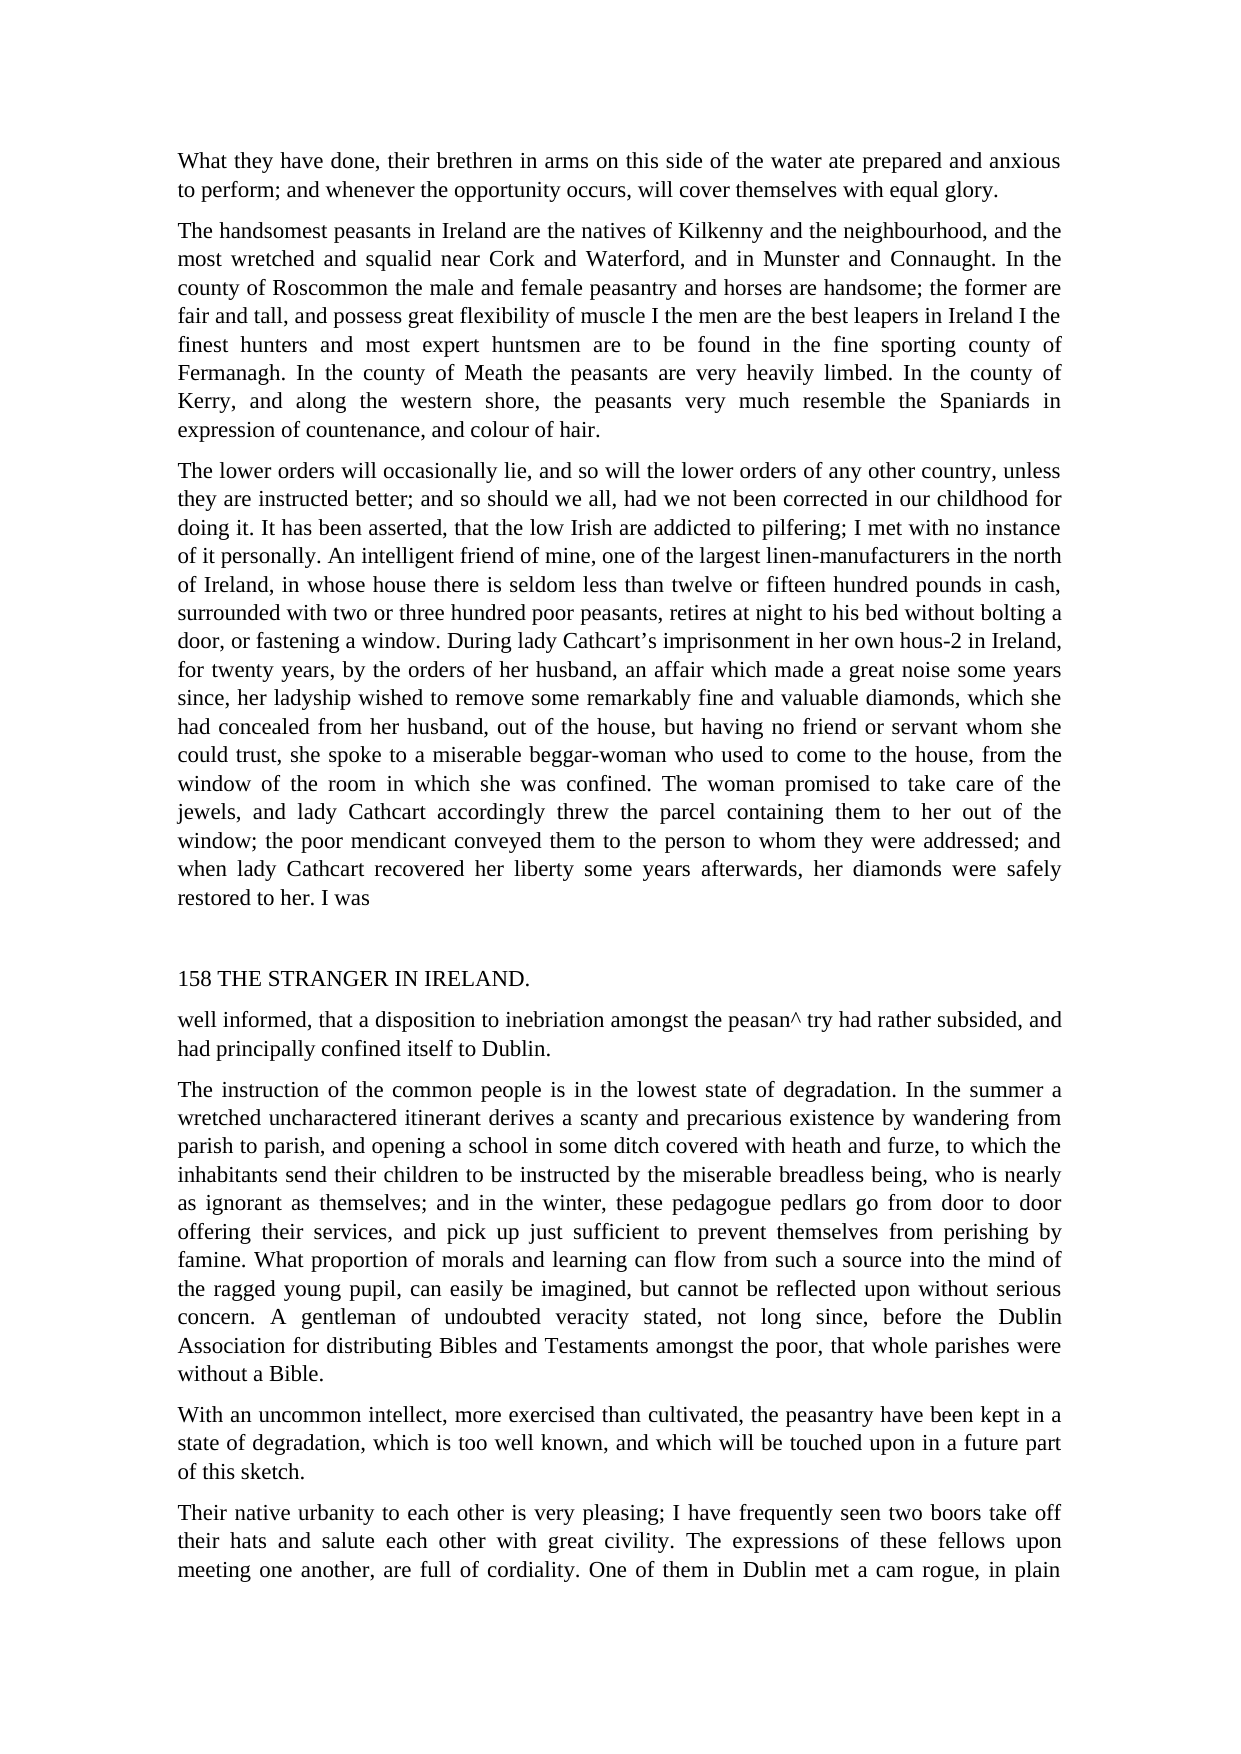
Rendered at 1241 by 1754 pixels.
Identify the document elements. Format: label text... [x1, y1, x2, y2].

text The handsomest peasants in Ireland are the natives of Kilkenny and the neighbourhood, and the most wretched and squalid near Cork and Waterford, and in Munster and Connaught. In the county of Roscommon the male and female peasantry and horses are handsome; the former are fair and tall, and possess great flexibility of muscle I the men are the best leapers in Ireland I the finest hunters and most expert huntsmen are to be found in the fine sporting county of Fermanagh. In the county of Meath the peasants are very heavily limbed. In the county of Kerry, and along the western shore, the peasants very much resemble the Spaniards in expression of countenance, and colour of hair. [177, 217, 1063, 442]
text The instruction of the common people is in the lowest state of degradation. In the summer a wretched uncharactered itinerant derives a scanty and precarious existence by wandering from parish to parish, and opening a school in some ditch covered with heath and furze, to which the inhabitants send their children to be instructed by the miserable breadless being, who is nearly as ignorant as themselves; and in the winter, these pedagogue pedlars go from door to door offering their services, and pick up just sufficient to prevent themselves from perishing by famine. What proportion of morals and learning can flow from such a source into the mind of the ragged young pupil, can easily be imagined, but cannot be reflected upon without serious concern. A gentleman of undoubted veracity stated, not long since, before the Dublin Association for distributing Bibles and Testaments amongst the poor, that whole parishes were without a Bible. [177, 1076, 1063, 1386]
text well informed, that a disposition to inebriation amongst the peasan^ try had rather subsided, and had principally confined itself to Dublin. [177, 1006, 1063, 1061]
text With an uncommon intellect, more exercised than cultivated, the peasantry have been kept in a state of degradation, which is too well known, and which will be touched upon in a future part of this sketch. [177, 1401, 1063, 1484]
text The lower orders will occasionally lie, and so will the lower orders of any other country, unless they are instructed better; and so should we all, had we not been corrected in our childhood for doing it. It has been asserted, that the low Irish are addicted to pilfering; I met with no instance of it personally. An intelligent friend of mine, one of the largest linen-manufacturers in the north of Ireland, in whose house there is seldom less than twelve or fifteen hundred pounds in cash, surrounded with two or three hundred poor peasants, retires at night to his bed without bolting a door, or fastening a window. During lady Cathcart’s imprisonment in her own hous-2 in Ireland, for twenty years, by the orders of her husband, an affair which made a great noise some years since, her ladyship wished to remove some remarkably fine and valuable diamonds, which she had concealed from her husband, out of the house, but having no friend or servant whom she could trust, she spoke to a miserable beggar-woman who used to come to the house, from the window of the room in which she was confined. The woman promised to take care of the jewels, and lady Cathcart accordingly threw the parcel containing them to her out of the window; the poor mendicant conveyed them to the person to whom they were addressed; and when lady Cathcart recovered her liberty some years afterwards, her diamonds were safely restored to her. I was [177, 457, 1063, 910]
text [177, 1499, 1063, 1582]
text 158 THE STRANGER IN IRELAND. [177, 965, 1063, 992]
text What they have done, their brethren in arms on this side of the water ate prepared and anxious to perform; and whenever the opportunity occurs, will cover themselves with equal glory. [177, 148, 1063, 202]
